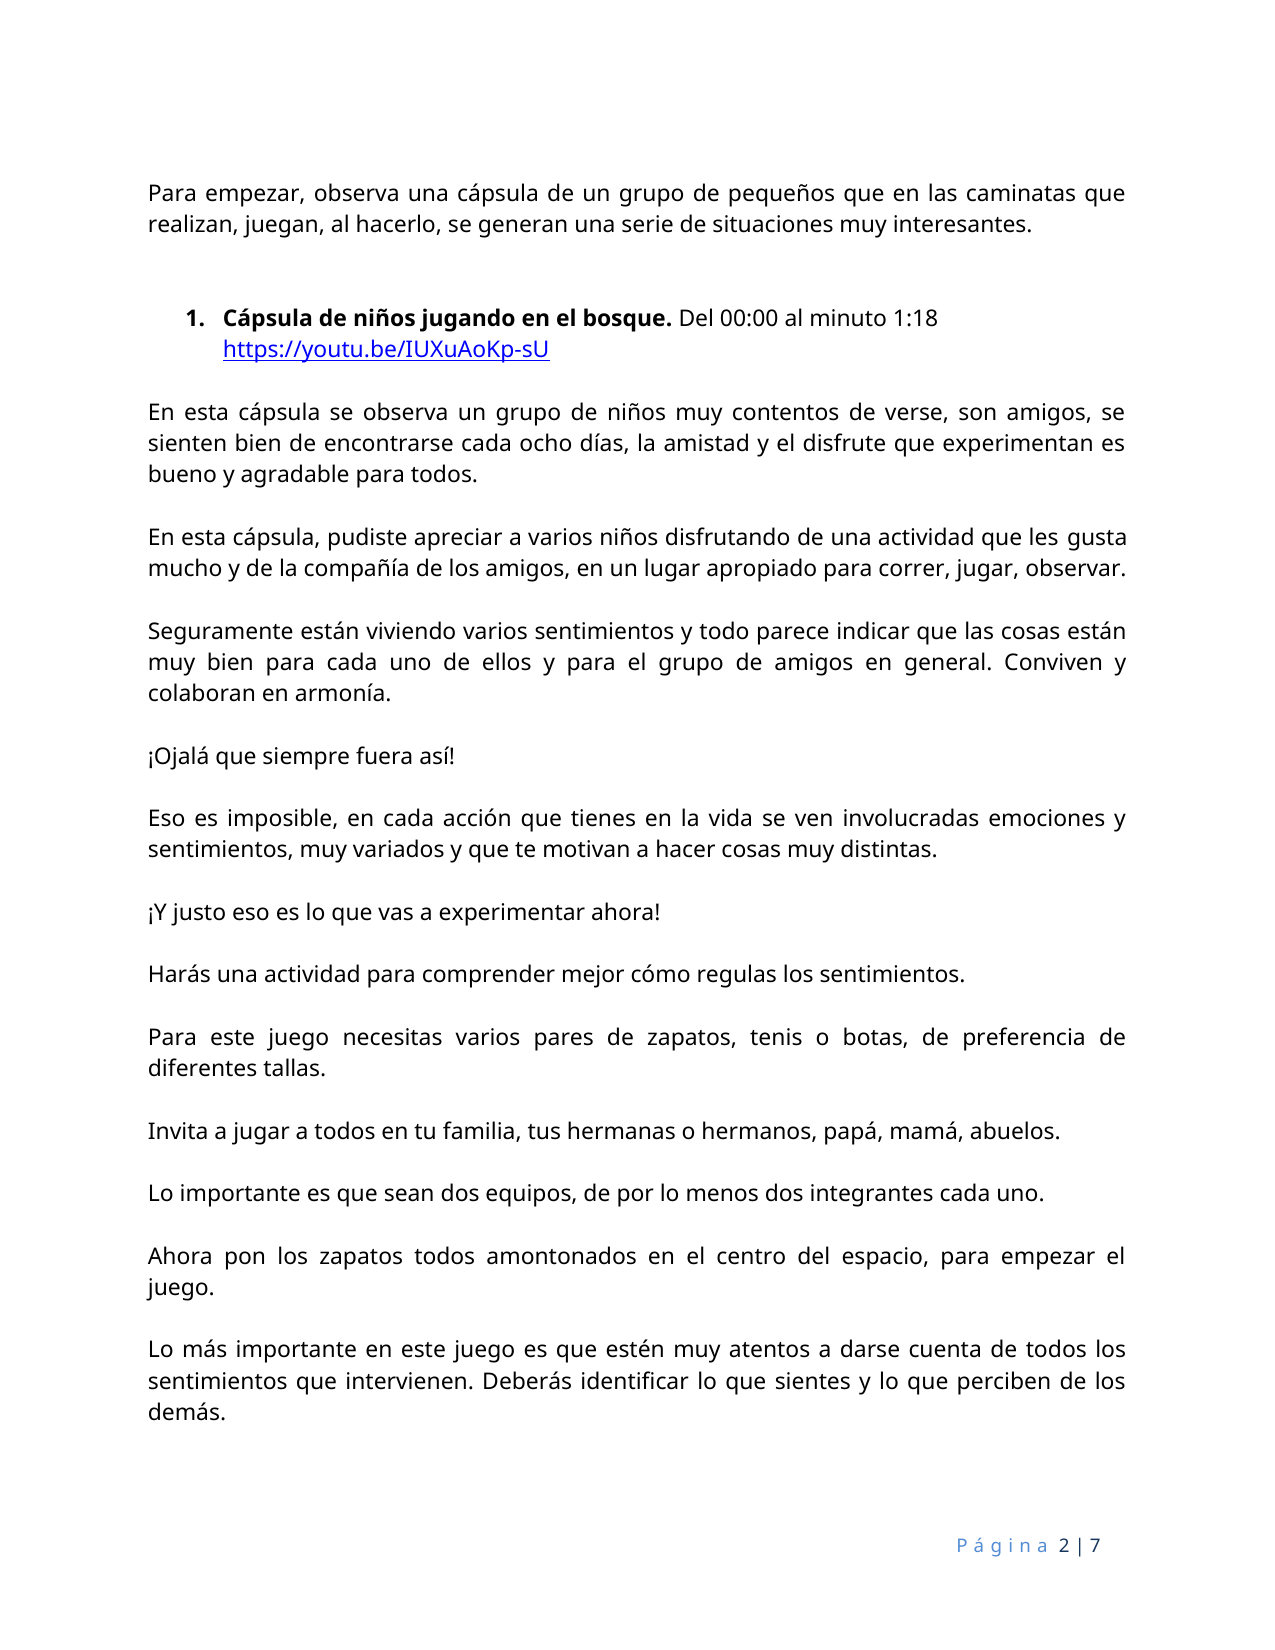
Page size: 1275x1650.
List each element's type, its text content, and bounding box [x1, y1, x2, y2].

text Eso es imposible, en cada acción que tienes en la vida se ven involucradas emociones y sentimientos, muy variados y que te motivan a hacer cosas muy distintas. [148, 802, 1127, 865]
text Seguramente están viviendo varios sentimientos y todo parece indicar que las cosas están muy bien para cada uno de ellos y para el grupo de amigos en general. Conviven y colaboran en armonía. [148, 615, 1127, 708]
text Para este juego necesitas varios pares de zapatos, tenis o botas, de preferencia de diferentes tallas. [148, 1021, 1127, 1083]
text Lo más importante en este juego es que estén muy atentos a darse cuenta de todos los sentimientos que intervienen. Deberás identificar lo que sientes y lo que perciben de los demás. [148, 1333, 1127, 1427]
text En esta cápsula, pudiste apreciar a varios niños disfrutando de una actividad que les gusta mucho y de la compañía de los amigos, en un lugar apropiado para correr, jugar, observar. [148, 521, 1127, 583]
text Harás una actividad para comprender mejor cómo regulas los sentimientos. [148, 958, 1127, 990]
list Cápsula de niños jugando en el bosque. Del 00:00 al minuto 1:18 [185, 302, 1127, 333]
text ¡Ojalá que siempre fuera así! [148, 740, 1127, 771]
text ¡Y justo eso es lo que vas a experimentar ahora! [148, 896, 1127, 927]
text Lo importante es que sean dos equipos, de por lo menos dos integrantes cada uno. [148, 1177, 1127, 1208]
text https://youtu.be/IUXuAoKp-sU [223, 333, 1127, 365]
text Ahora pon los zapatos todos amontonados en el centro del espacio, para empezar el juego. [148, 1240, 1127, 1302]
text En esta cápsula se observa un grupo de niños muy contentos de verse, son amigos, se sienten bien de encontrarse cada ocho días, la amistad y el disfrute que experimentan es bueno y agradable para todos. [148, 396, 1127, 490]
text Para empezar, observa una cápsula de un grupo de pequeños que en las caminatas que realizan, juegan, al hacerlo, se generan una serie de situaciones muy interesantes. [148, 177, 1127, 240]
text Invita a jugar a todos en tu familia, tus hermanas o hermanos, papá, mamá, abuelos. [148, 1115, 1127, 1146]
